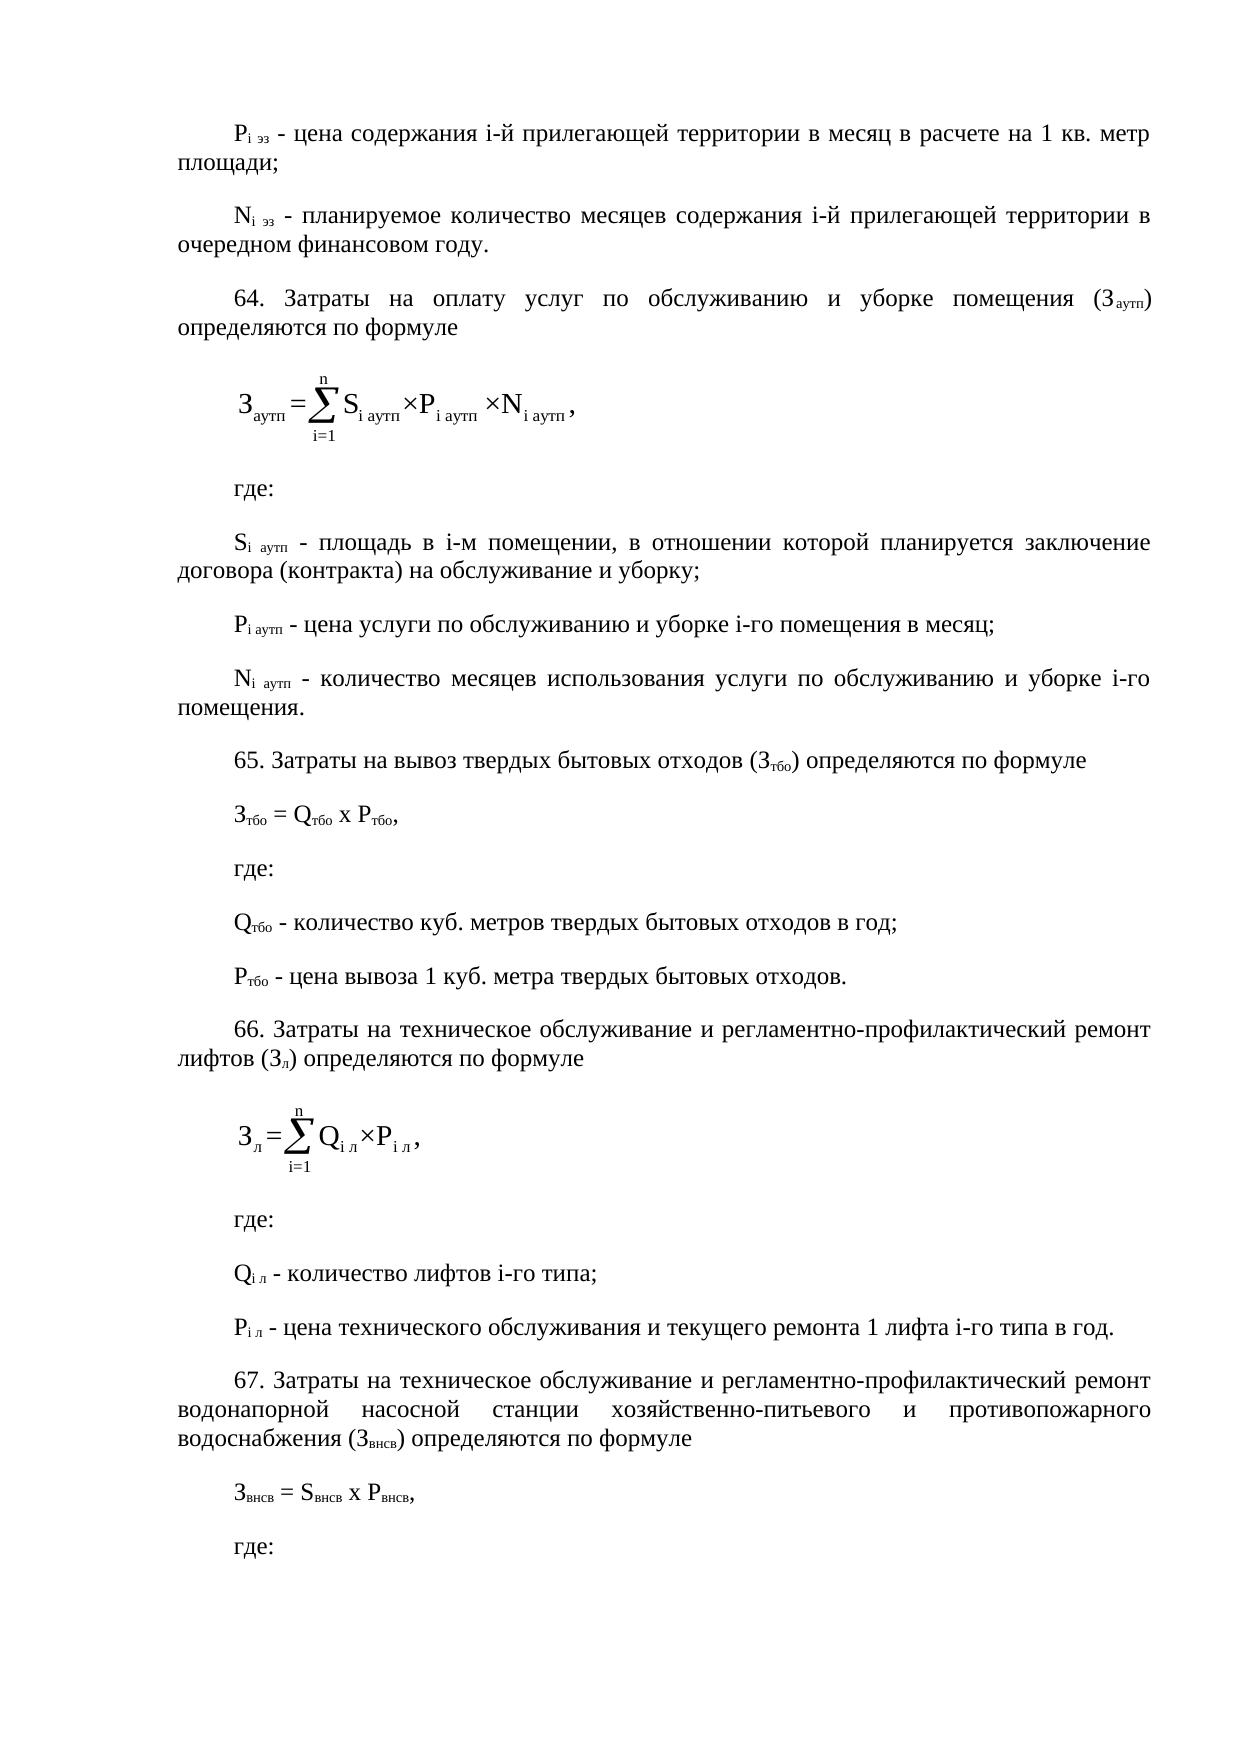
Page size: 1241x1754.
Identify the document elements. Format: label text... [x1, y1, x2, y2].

text 65. Затраты на вывоз твердых бытовых отходов (Зтбо) определяются по формуле [177, 745, 1152, 774]
text где: [177, 1531, 1152, 1559]
text Pi эз - цена содержания i-й прилегающей территории в месяц в расчете на 1 кв. метр площади; [177, 118, 1152, 176]
text Pi л - цена технического обслуживания и текущего ремонта 1 лифта i-го типа в год. [177, 1312, 1152, 1340]
text 67. Затраты на техническое обслуживание и регламентно-профилактический ремонт водонапорной насосной станции хозяйственно-питьевого и противопожарного водоснабжения (Звнсв) определяются по формуле [177, 1365, 1152, 1452]
text Ni аутп - количество месяцев использования услуги по обслуживанию и уборке i-го помещения. [177, 663, 1152, 720]
text 64. Затраты на оплату услуг по обслуживанию и уборке помещения (Заутп) определяются по формуле [177, 283, 1152, 341]
text Зтбо = Qтбо x Pтбо, [177, 799, 1152, 828]
text Si аутп - площадь в i-м помещении, в отношении которой планируется заключение договора (контракта) на обслуживание и уборку; [177, 527, 1152, 584]
text где: [177, 1204, 1152, 1233]
text Pi аутп - цена услуги по обслуживанию и уборке i-го помещения в месяц; [177, 609, 1152, 638]
text где: [177, 473, 1152, 502]
text Pтбо - цена вывоза 1 куб. метра твердых бытовых отходов. [177, 961, 1152, 989]
text Ni эз - планируемое количество месяцев содержания i-й прилегающей территории в очередном финансовом году. [177, 201, 1152, 258]
text 66. Затраты на техническое обслуживание и регламентно-профилактический ремонт лифтов (Зл) определяются по формуле [177, 1014, 1152, 1072]
text Qтбо - количество куб. метров твердых бытовых отходов в год; [177, 907, 1152, 936]
text где: [177, 853, 1152, 882]
text Звнсв = Sвнсв x Pвнсв, [177, 1477, 1152, 1506]
text Qi л - количество лифтов i-го типа; [177, 1258, 1152, 1287]
